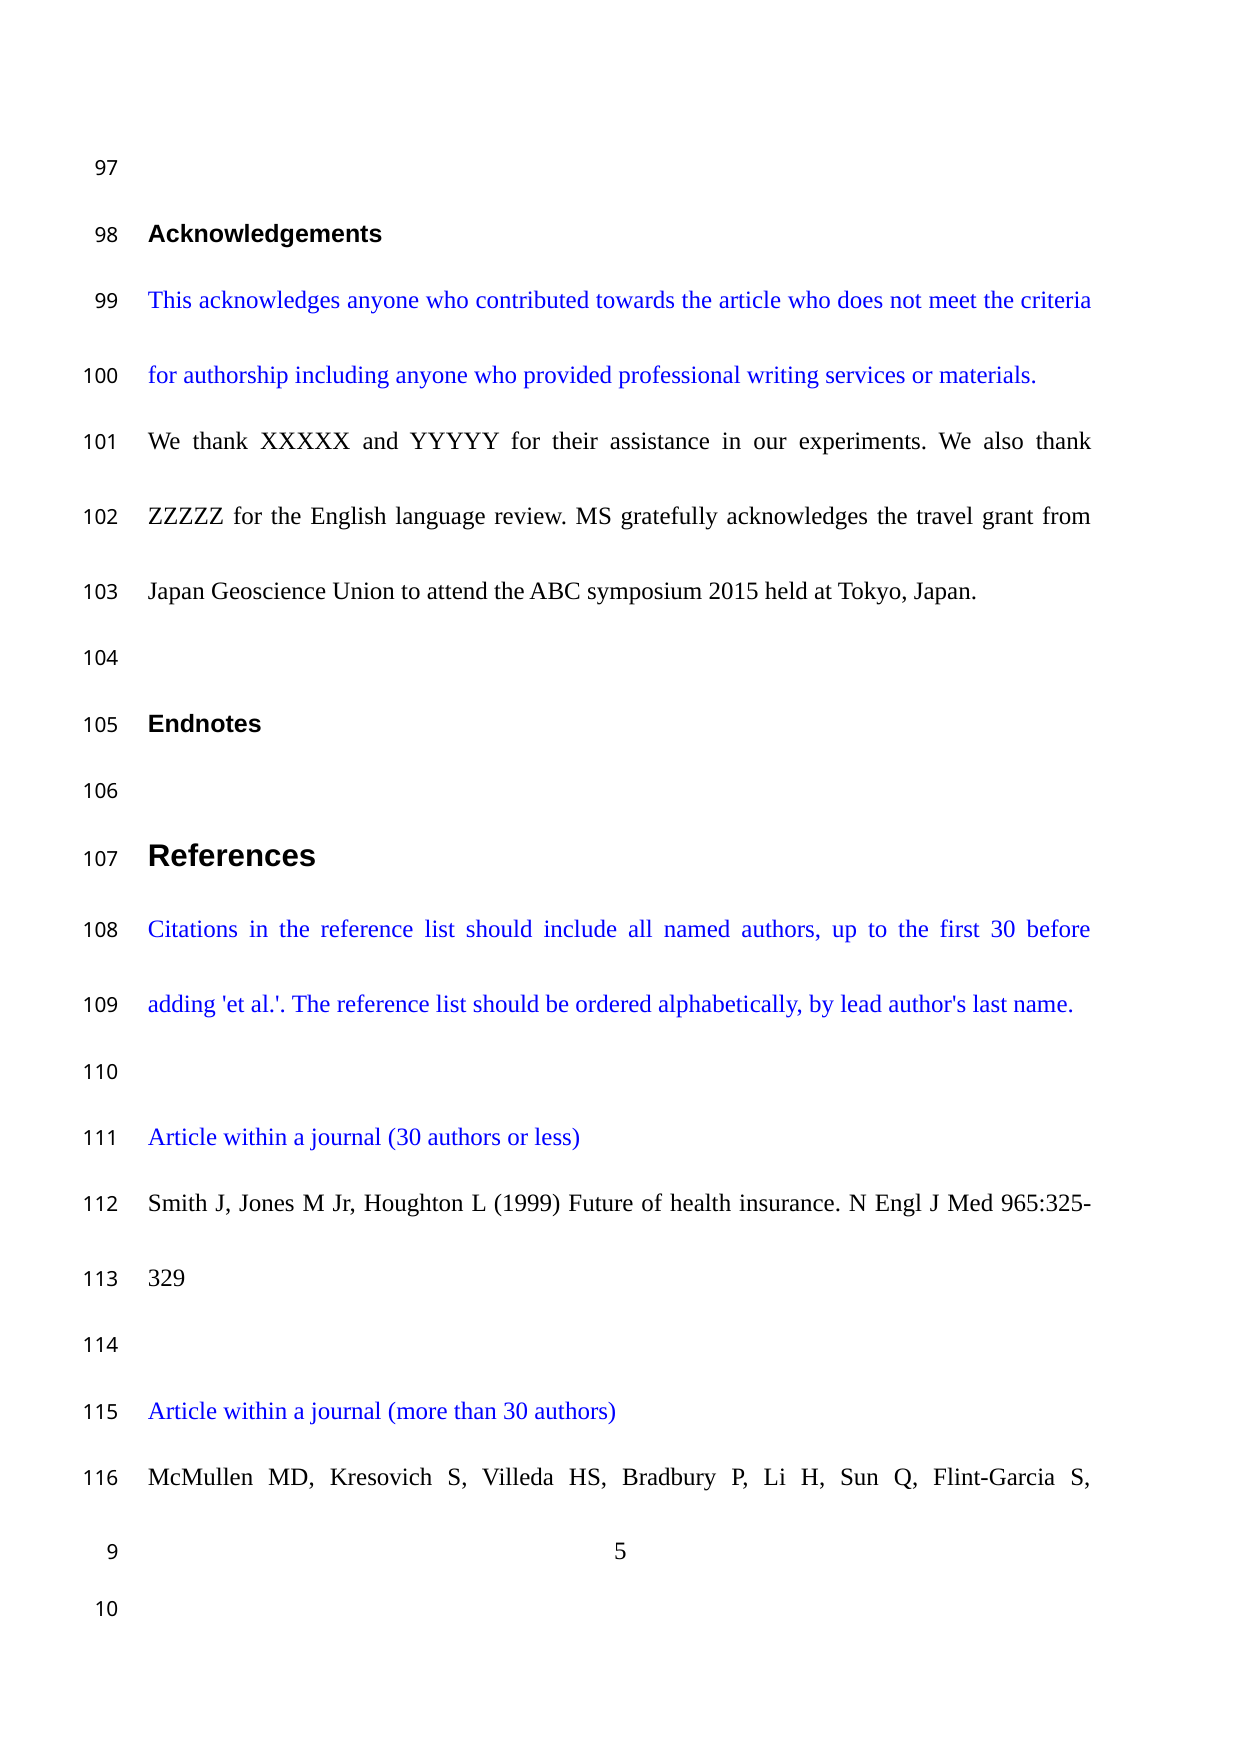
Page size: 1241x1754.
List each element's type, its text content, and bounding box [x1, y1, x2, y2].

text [148, 1458, 1092, 1495]
text Article within a journal (30 authors or less) [148, 1118, 1092, 1155]
subtitle Acknowledgements [148, 214, 1092, 252]
subtitle Endnotes [148, 704, 1092, 742]
text Smith J, Jones M Jr, Houghton L (1999) Future of health insurance. N Engl J Med 965:325-329 [148, 1184, 1092, 1296]
subtitle References [148, 837, 1092, 874]
text Citations in the reference list should include all named authors, up to the first 30 before adding 'et al.'. The reference list should be ordered alphabetically, by lead author's last name. [148, 910, 1092, 1023]
text This acknowledges anyone who contributed towards the article who does not meet the criteria for authorship including anyone who provided professional writing services or materials. [148, 280, 1092, 393]
text We thank XXXXX and YYYYY for their assistance in our experiments. We also thank ZZZZZ for the English language review. MS gratefully acknowledges the travel grant from Japan Geoscience Union to attend the ABC symposium 2015 held at Tokyo, Japan. [148, 422, 1092, 609]
text Article within a journal (more than 30 authors) [148, 1391, 1092, 1429]
